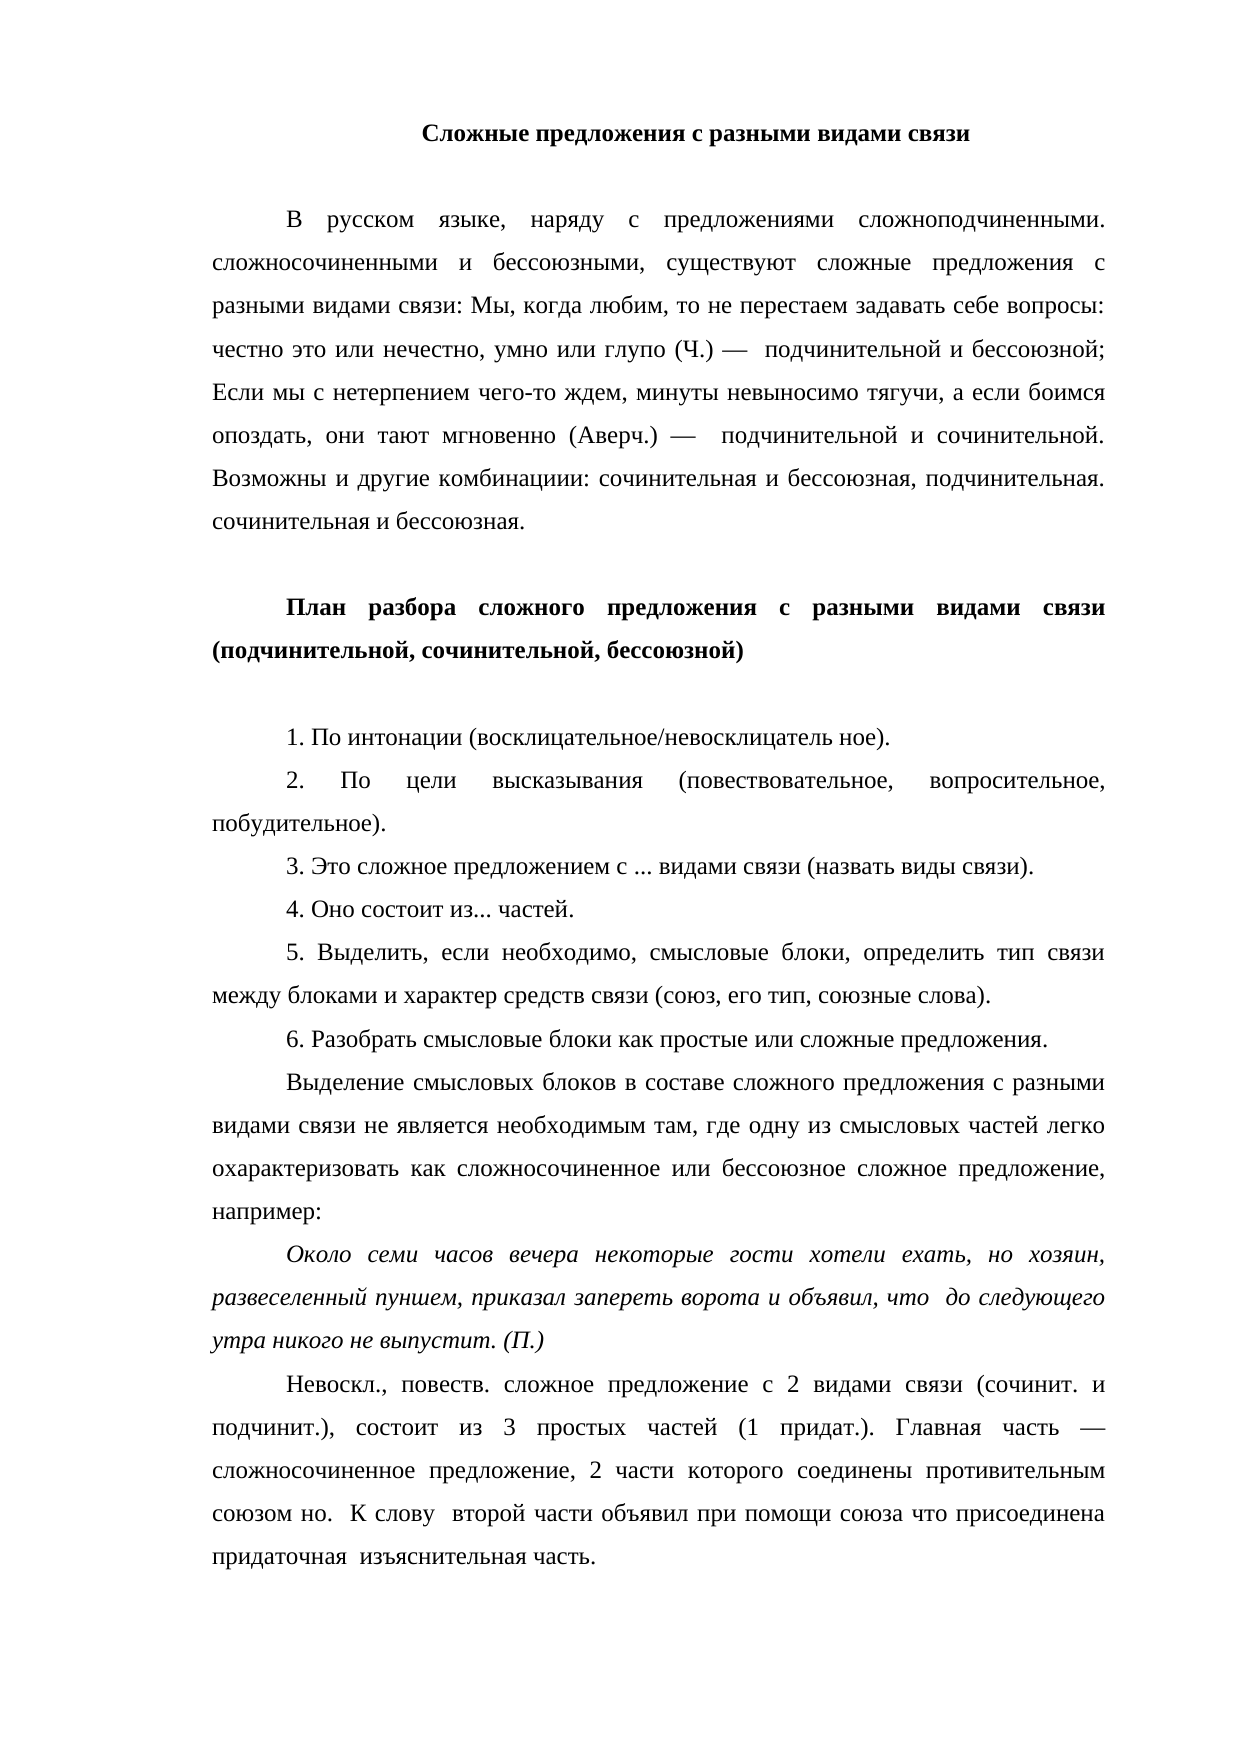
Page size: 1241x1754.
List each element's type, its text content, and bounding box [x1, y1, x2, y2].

text 6. Разобрать смысловые блоки как простые или сложные предложения. [212, 1024, 1106, 1052]
text Невоскл., повеств. сложное предложение с 2 видами связи (сочинит. и подчинит.), состоит из 3 простых частей (1 придат.). Главная часть — сложносочиненное предложение, 2 части которого соединены противительным союзом но. К слову второй части объявил при помощи союза что присоединена придаточная изъяснительная часть. [212, 1369, 1106, 1570]
text 2. По цели высказывания (повествовательное, вопросительное, побудительное). [212, 765, 1106, 837]
text 3. Это сложное предложением с ... видами связи (назвать виды связи). [212, 851, 1106, 880]
text План разбора сложного предложения с разными видами связи (подчинительной, сочинительной, бессоюзной) [212, 592, 1106, 664]
text 5. Выделить, если необходимо, смысловые блоки, определить тип связи между блоками и характер средств связи (союз, его тип, союзные слова). [212, 937, 1106, 1009]
text Сложные предложения с разными видами связи [212, 118, 1106, 147]
text В русском языке, наряду с предложениями сложноподчиненными. сложносочиненными и бессоюзными, существуют сложные предложения с разными видами связи: Мы, когда любим, то не перестаем задавать себе вопросы: честно это или нечестно, умно или глупо (Ч.) — подчинительной и бессоюзной; Если мы с нетерпением чего-то ждем, минуты невыносимо тягучи, а если боимся опоздать, они тают мгновенно (Аверч.) — подчинительной и сочинительной. Возможны и другие комбинациии: сочинительная и бессоюзная, подчинительная. сочинительная и бессоюзная. [212, 204, 1106, 535]
text Около семи часов вечера некоторые гости хотели ехать, но хозяин, развеселенный пуншем, приказал запереть ворота и объявил, что до следующего утра никого не выпустит. (П.) [212, 1239, 1106, 1354]
text 1. По интонации (восклицательное/невосклицатель ное). [212, 722, 1106, 751]
text Выделение смысловых блоков в составе сложного предложения с разными видами связи не является необходимым там, где одну из смысловых частей легко охарактеризовать как сложносочиненное или бессоюзное сложное предложение, например: [212, 1067, 1106, 1225]
text 4. Оно состоит из... частей. [212, 894, 1106, 923]
